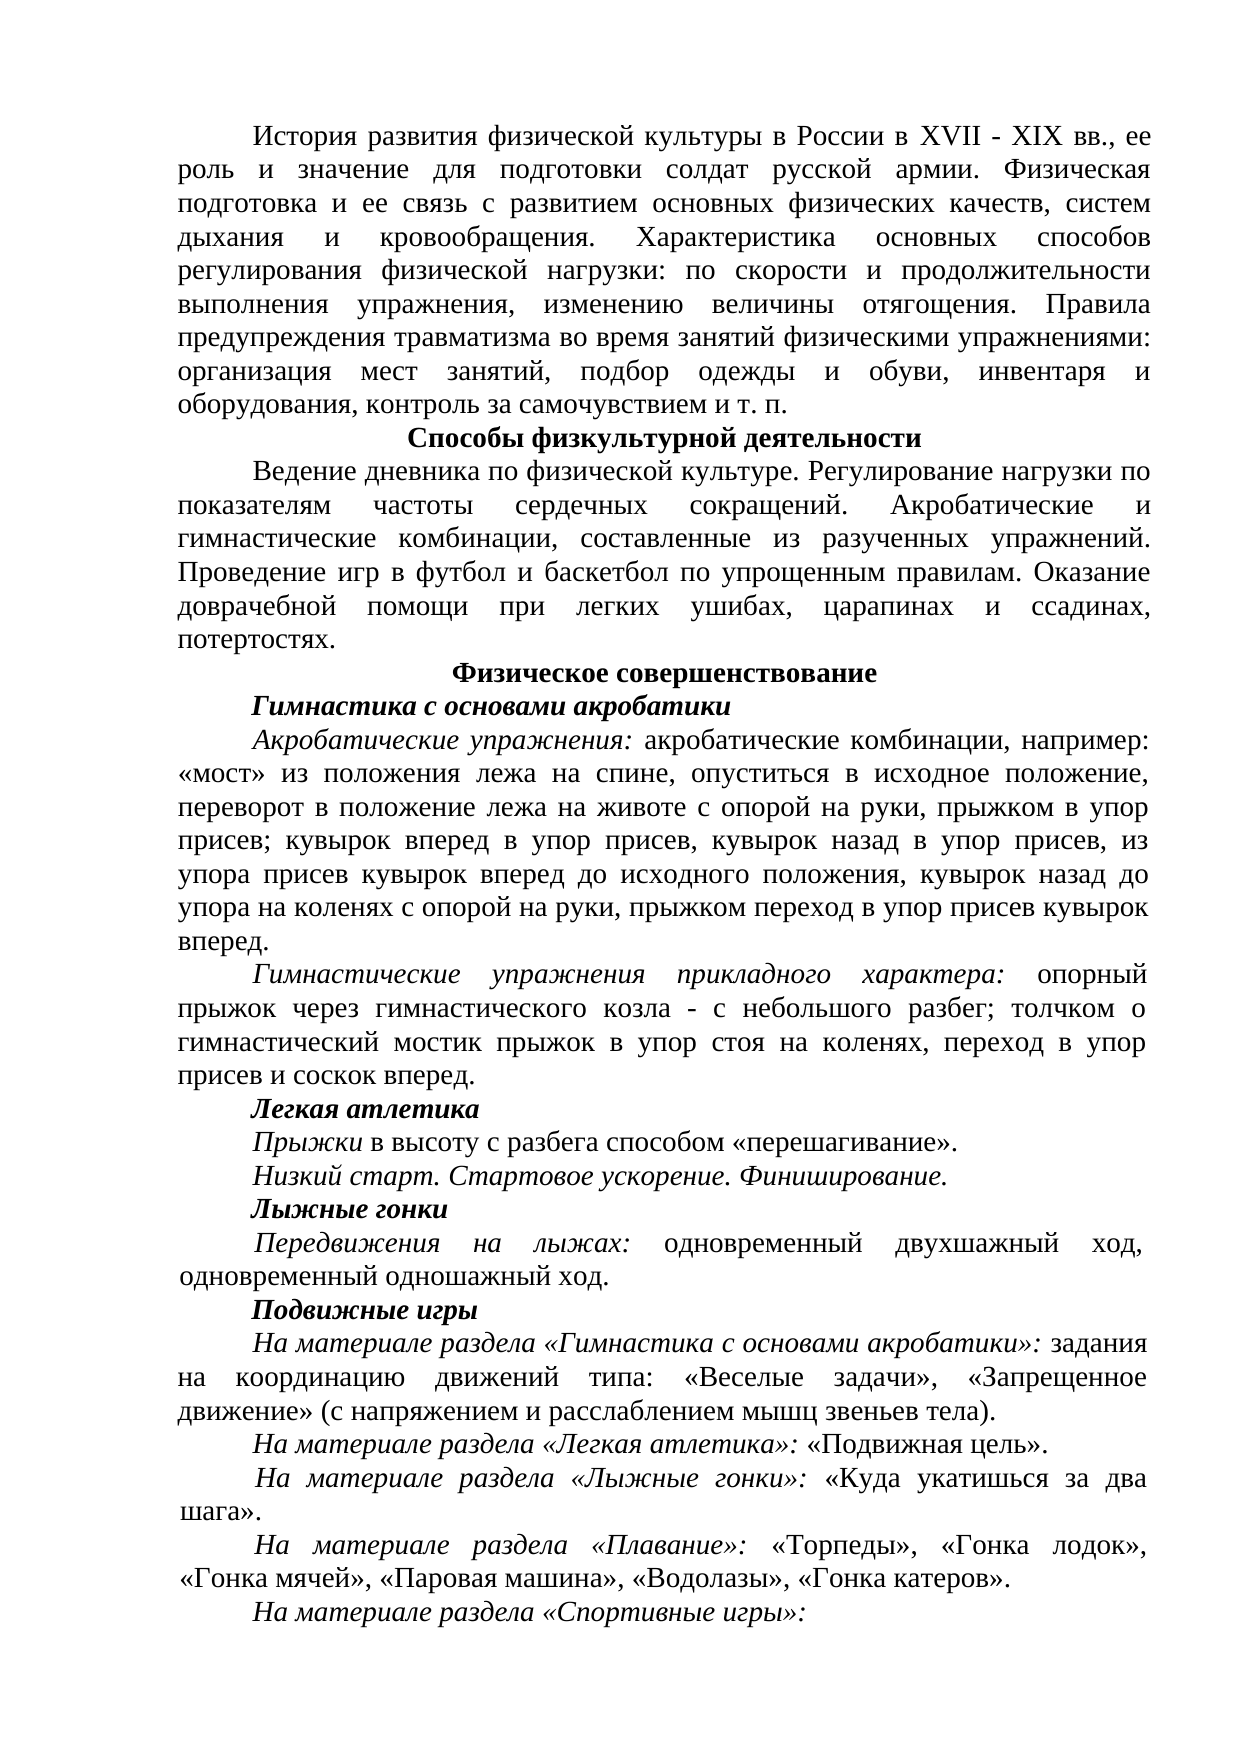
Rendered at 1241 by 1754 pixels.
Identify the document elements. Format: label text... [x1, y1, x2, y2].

text Акробатические упражнения: акробатические комбинации, например: «мост» из положения лежа на спине, опуститься в исходное положение, переворот в положение лежа на животе с опорой на руки, прыжком в упор присев; кувырок вперед в упор присев, кувырок назад в упор присев, из упора присев кувырок вперед до исходного положения, кувырок назад до упора на коленях с опорой на руки, прыжком переход в упор присев кувырок вперед. [178, 722, 1150, 957]
text Гимнастика с основами акробатики [177, 688, 1152, 722]
text История развития физической культуры в России в XVII - XIX вв., ее роль и значение для подготовки солдат русской армии. Физическая подготовка и ее связь с развитием основных физических качеств, систем дыхания и кровообращения. Характеристика основных способов регулирования физической нагрузки: по скорости и продолжительности выполнения упражнения, изменению величины отягощения. Правила предупреждения травматизма во время занятий физическими упражнениями: организация мест занятий, подбор одежды и обуви, инвентаря и оборудования, контроль за самочувствием и т. п. [177, 118, 1152, 420]
text Передвижения на лыжах: одновременный двухшажный ход, одновременный одношажный ход. [179, 1225, 1143, 1292]
text Легкая атлетика [177, 1091, 1152, 1124]
text Прыжки в высоту с разбега способом «перешагивание». [177, 1124, 1152, 1158]
text Способы физкультурной деятельности [177, 420, 1152, 453]
text Лыжные гонки [177, 1191, 1152, 1225]
text На материале раздела «Лыжные гонки»: «Куда укатишься за два шага». [180, 1460, 1147, 1527]
text На материале раздела «Спортивные игры»: [177, 1594, 1152, 1627]
text Ведение дневника по физической культуре. Регулирование нагрузки по показателям частоты сердечных сокращений. Акробатические и гимнастические комбинации, составленные из разученных упражнений. Проведение игр в футбол и баскетбол по упрощенным правилам. Оказание доврачебной помощи при легких ушибах, царапинах и ссадинах, потертостях. [177, 453, 1152, 655]
text Подвижные игры [177, 1292, 1152, 1326]
text На материале раздела «Легкая атлетика»: «Подвижная цель». [177, 1426, 1152, 1460]
text На материале раздела «Гимнастика с основами акробатики»: задания на координацию движений типа: «Веселые задачи», «Запрещенное движение» (с напряжением и расслаблением мышц звеньев тела). [177, 1326, 1147, 1426]
text На материале раздела «Плавание»: «Торпеды», «Гонка лодок», «Гонка мячей», «Паровая машина», «Водолазы», «Гонка катеров». [179, 1527, 1147, 1594]
text Физическое совершенствование [177, 655, 1152, 688]
text Низкий старт. Стартовое ускорение. Финиширование. [177, 1158, 1152, 1191]
text Гимнастические упражнения прикладного характера: опорный прыжок через гимнастического козла - с небольшого разбег; толчком о гимнастический мостик прыжок в упор стоя на коленях, переход в упор присев и соскок вперед. [177, 957, 1147, 1091]
